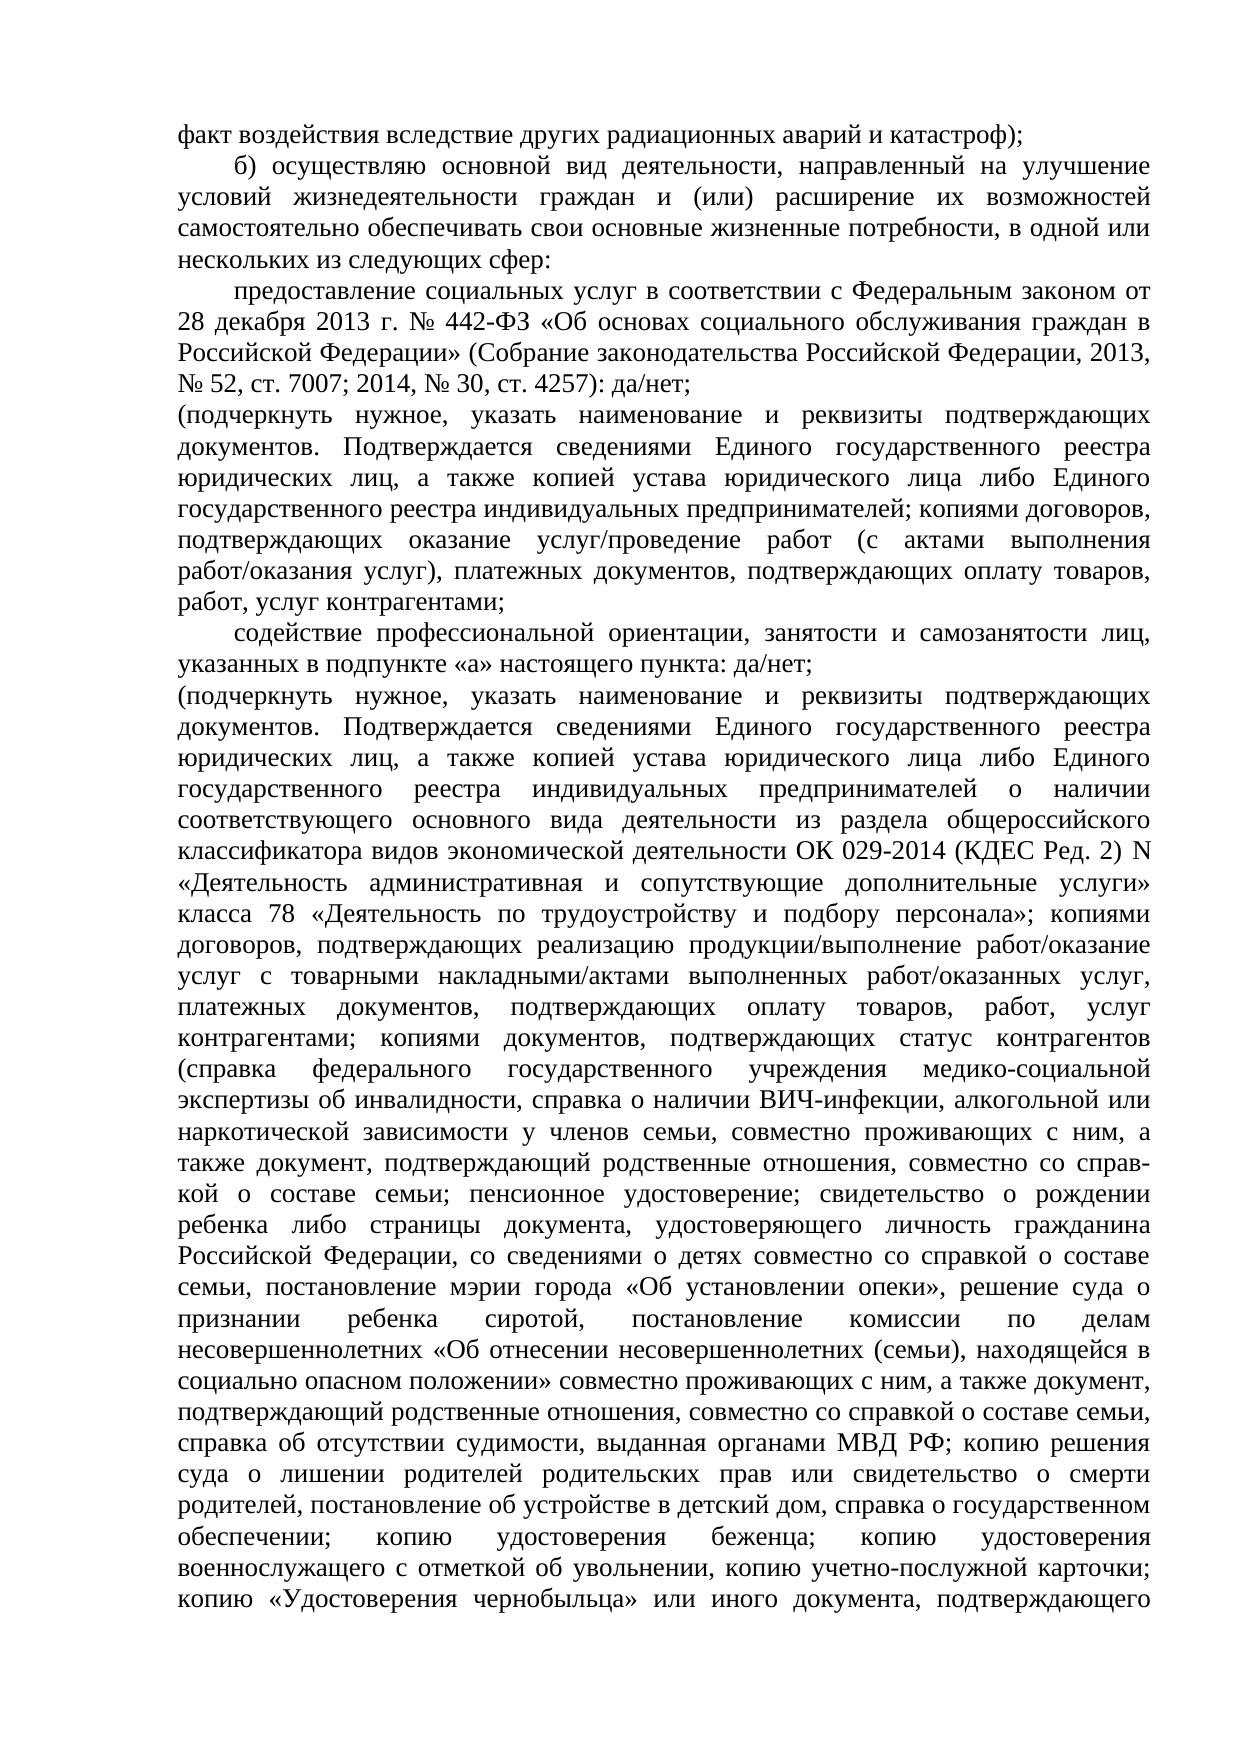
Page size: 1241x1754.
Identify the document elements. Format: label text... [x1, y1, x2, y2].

text содействие профессиональной ориентации, занятости и самозанятости лиц, указанных в подпункте «а» настоящего пункта: да/нет; [177, 616, 1152, 679]
text предоставление социальных услуг в соответствии с Федеральным законом от 28 декабря 2013 г. № 442-ФЗ «Об основах социального обслуживания граждан в Российской Федерации» (Собрание законодательства Российской Федерации, 2013, № 52, ст. 7007; 2014, № 30, ст. 4257): да/нет; [177, 274, 1152, 398]
text б) осуществляю основной вид деятельности, направленный на улучшение условий жизнедеятельности граждан и (или) расширение их возможностей самостоятельно обеспечивать свои основные жизненные потребности, в одной или нескольких из следующих сфер: [177, 149, 1152, 274]
text (подчеркнуть нужное, указать наименование и реквизиты подтверждающих документов. Подтверждается сведениями Единого государственного реестра юридических лиц, а также копией устава юридического лица либо Единого государственного реестра индивидуальных предпринимателей; копиями договоров, подтверждающих оказание услуг/проведение работ (с актами выполнения работ/оказания услуг), платежных документов, подтверждающих оплату товаров, работ, услуг контрагентами; [177, 398, 1152, 616]
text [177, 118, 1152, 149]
